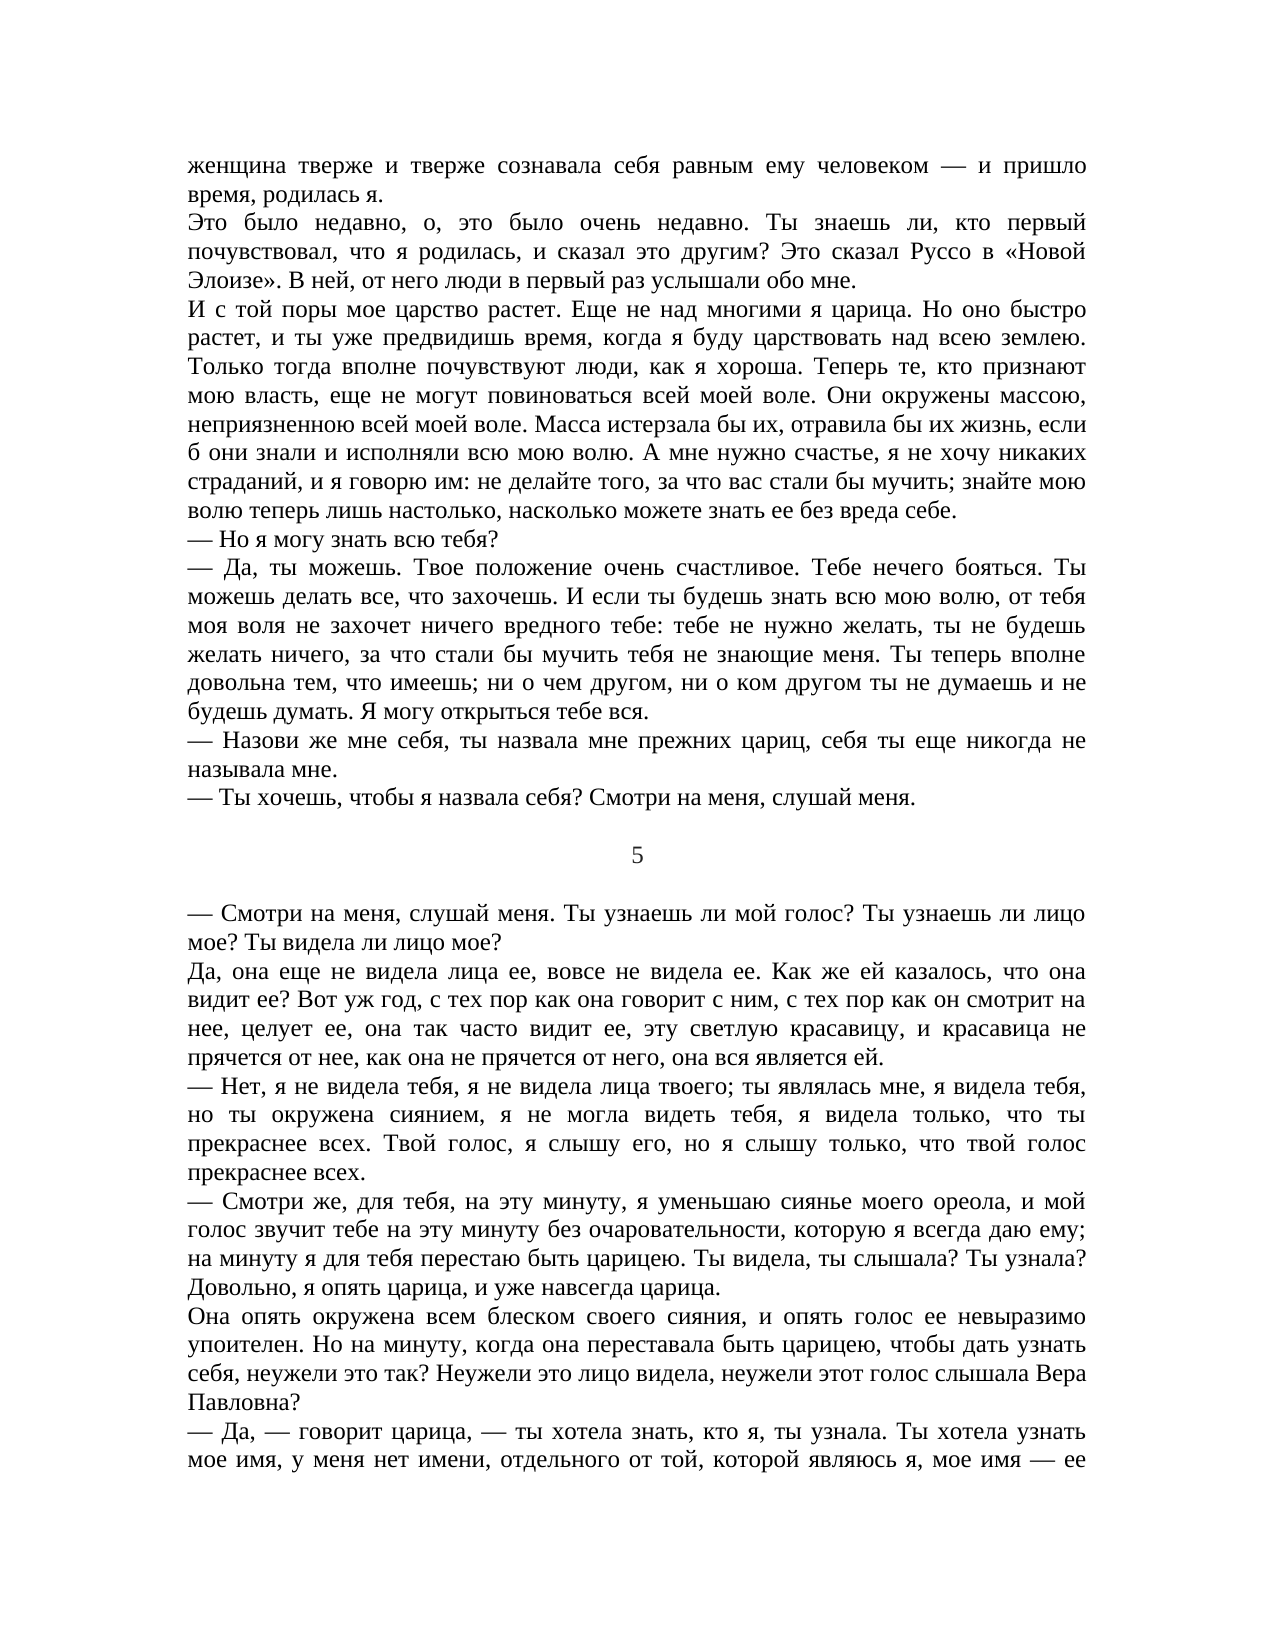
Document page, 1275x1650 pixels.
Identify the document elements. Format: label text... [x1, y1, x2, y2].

text — Смотри на меня, слушай меня. Ты узнаешь ли мой голос? Ты узнаешь ли лицо мое? Ты видела ли лицо мое? [187, 898, 1087, 956]
text — Но я могу знать всю тебя? [187, 524, 1087, 552]
text — Назови же мне себя, ты назвала мне прежних цариц, себя ты еще никогда не называла мне. [187, 725, 1087, 782]
text — Смотри же, для тебя, на эту минуту, я уменьшаю сиянье моего ореола, и мой голос звучит тебе на эту минуту без очаровательности, которую я всегда даю ему; на минуту я для тебя перестаю быть царицею. Ты видела, ты слышала? Ты узнала? Довольно, я опять царица, и уже навсегда царица. [187, 1186, 1087, 1301]
text — Нет, я не видела тебя, я не видела лица твоего; ты являлась мне, я видела тебя, но ты окружена сиянием, я не могла видеть тебя, я видела только, что ты прекраснее всех. Твой голос, я слышу его, но я слышу только, что твой голос прекраснее всех. [187, 1071, 1087, 1186]
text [187, 1416, 1087, 1473]
text — Да, ты можешь. Твое положение очень счастливое. Тебе нечего бояться. Ты можешь делать все, что захочешь. И если ты будешь знать всю мою волю, от тебя моя воля не захочет ничего вредного тебе: тебе не нужно желать, ты не будешь желать ничего, за что стали бы мучить тебя не знающие меня. Ты теперь вполне довольна тем, что имеешь; ни о чем другом, ни о ком другом ты не думаешь и не будешь думать. Я могу открыться тебе вся. [187, 552, 1087, 725]
text 5 [187, 840, 1087, 869]
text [187, 150, 1087, 207]
text Она опять окружена всем блеском своего сияния, и опять голос ее невыразимо упоителен. Но на минуту, когда она переставала быть царицею, чтобы дать узнать себя, неужели это так? Неужели это лицо видела, неужели этот голос слышала Вера Павловна? [187, 1301, 1087, 1416]
text Это было недавно, о, это было очень недавно. Ты знаешь ли, кто первый почувствовал, что я родилась, и сказал это другим? Это сказал Руссо в «Новой Элоизе». В ней, от него люди в первый раз услышали обо мне. [187, 207, 1087, 294]
text — Ты хочешь, чтобы я назвала себя? Смотри на меня, слушай меня. [187, 782, 1087, 811]
text И с той поры мое царство растет. Еще не над многими я царица. Но оно быстро растет, и ты уже предвидишь время, когда я буду царствовать над всею землею. Только тогда вполне почувствуют люди, как я хороша. Теперь те, кто признают мою власть, еще не могут повиноваться всей моей воле. Они окружены массою, неприязненною всей моей воле. Масса истерзала бы их, отравила бы их жизнь, если б они знали и исполняли всю мою волю. А мне нужно счастье, я не хочу никаких страданий, и я говорю им: не делайте того, за что вас стали бы мучить; знайте мою волю теперь лишь настолько, насколько можете знать ее без вреда себе. [187, 294, 1087, 524]
text Да, она еще не видела лица ее, вовсе не видела ее. Как же ей казалось, что она видит ее? Вот уж год, с тех пор как она говорит с ним, с тех пор как он смотрит на нее, целует ее, она так часто видит ее, эту светлую красавицу, и красавица не прячется от нее, как она не прячется от него, она вся является ей. [187, 956, 1087, 1071]
